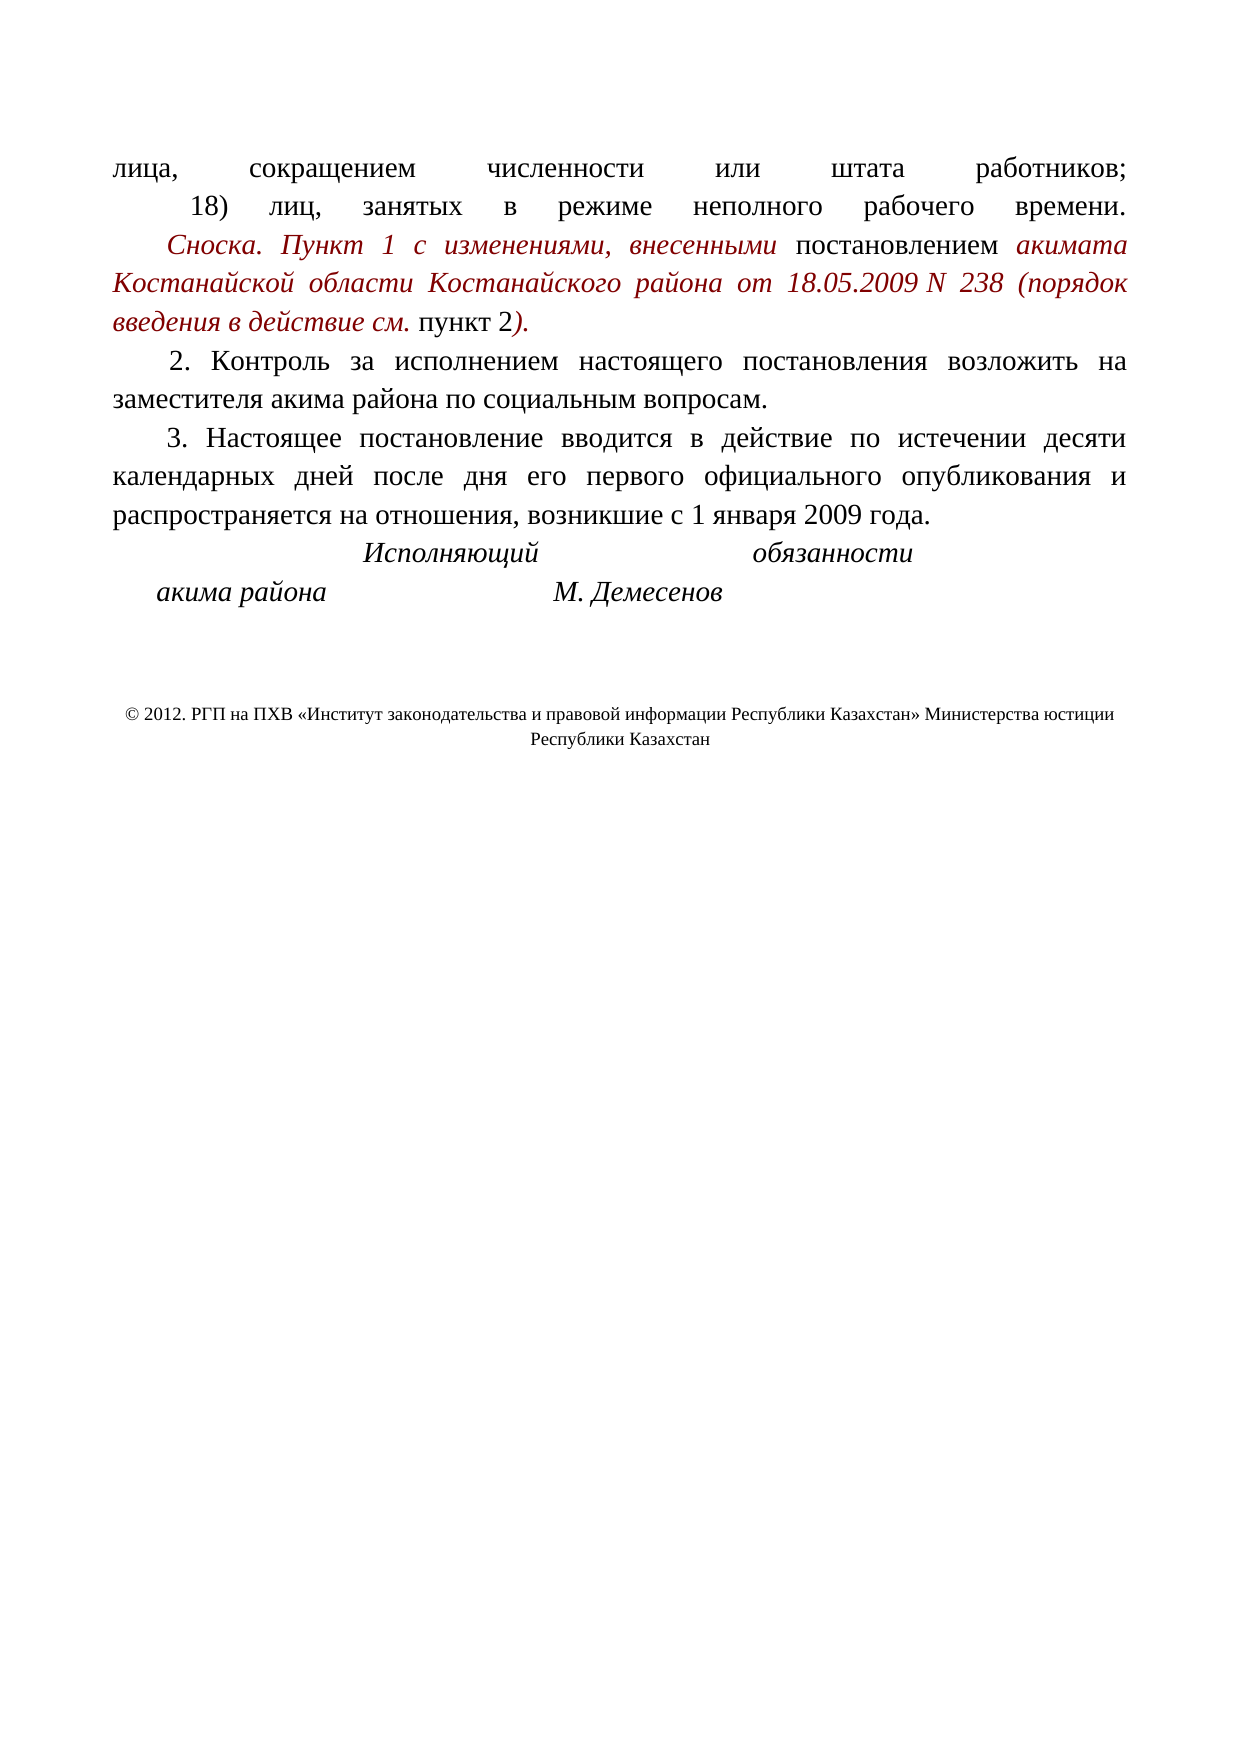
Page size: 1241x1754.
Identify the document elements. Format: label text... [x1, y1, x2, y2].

text Исполняющий обязанности акима района М. Демесенов [112, 535, 1128, 607]
text © 2012. РГП на ПХВ «Институт законодательства и правовой информации Республики Казахстан» Министерства юстиции Республики Казахстан [112, 703, 1128, 749]
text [112, 150, 1128, 338]
text 2. Контроль за исполнением настоящего постановления возложить на заместителя акима района по социальным вопросам. [112, 343, 1128, 415]
text 3. Настоящее постановление вводится в действие по истечении десяти календарных дней после дня его первого официального опубликования и распространяется на отношения, возникшие с 1 января 2009 года. [112, 420, 1128, 530]
